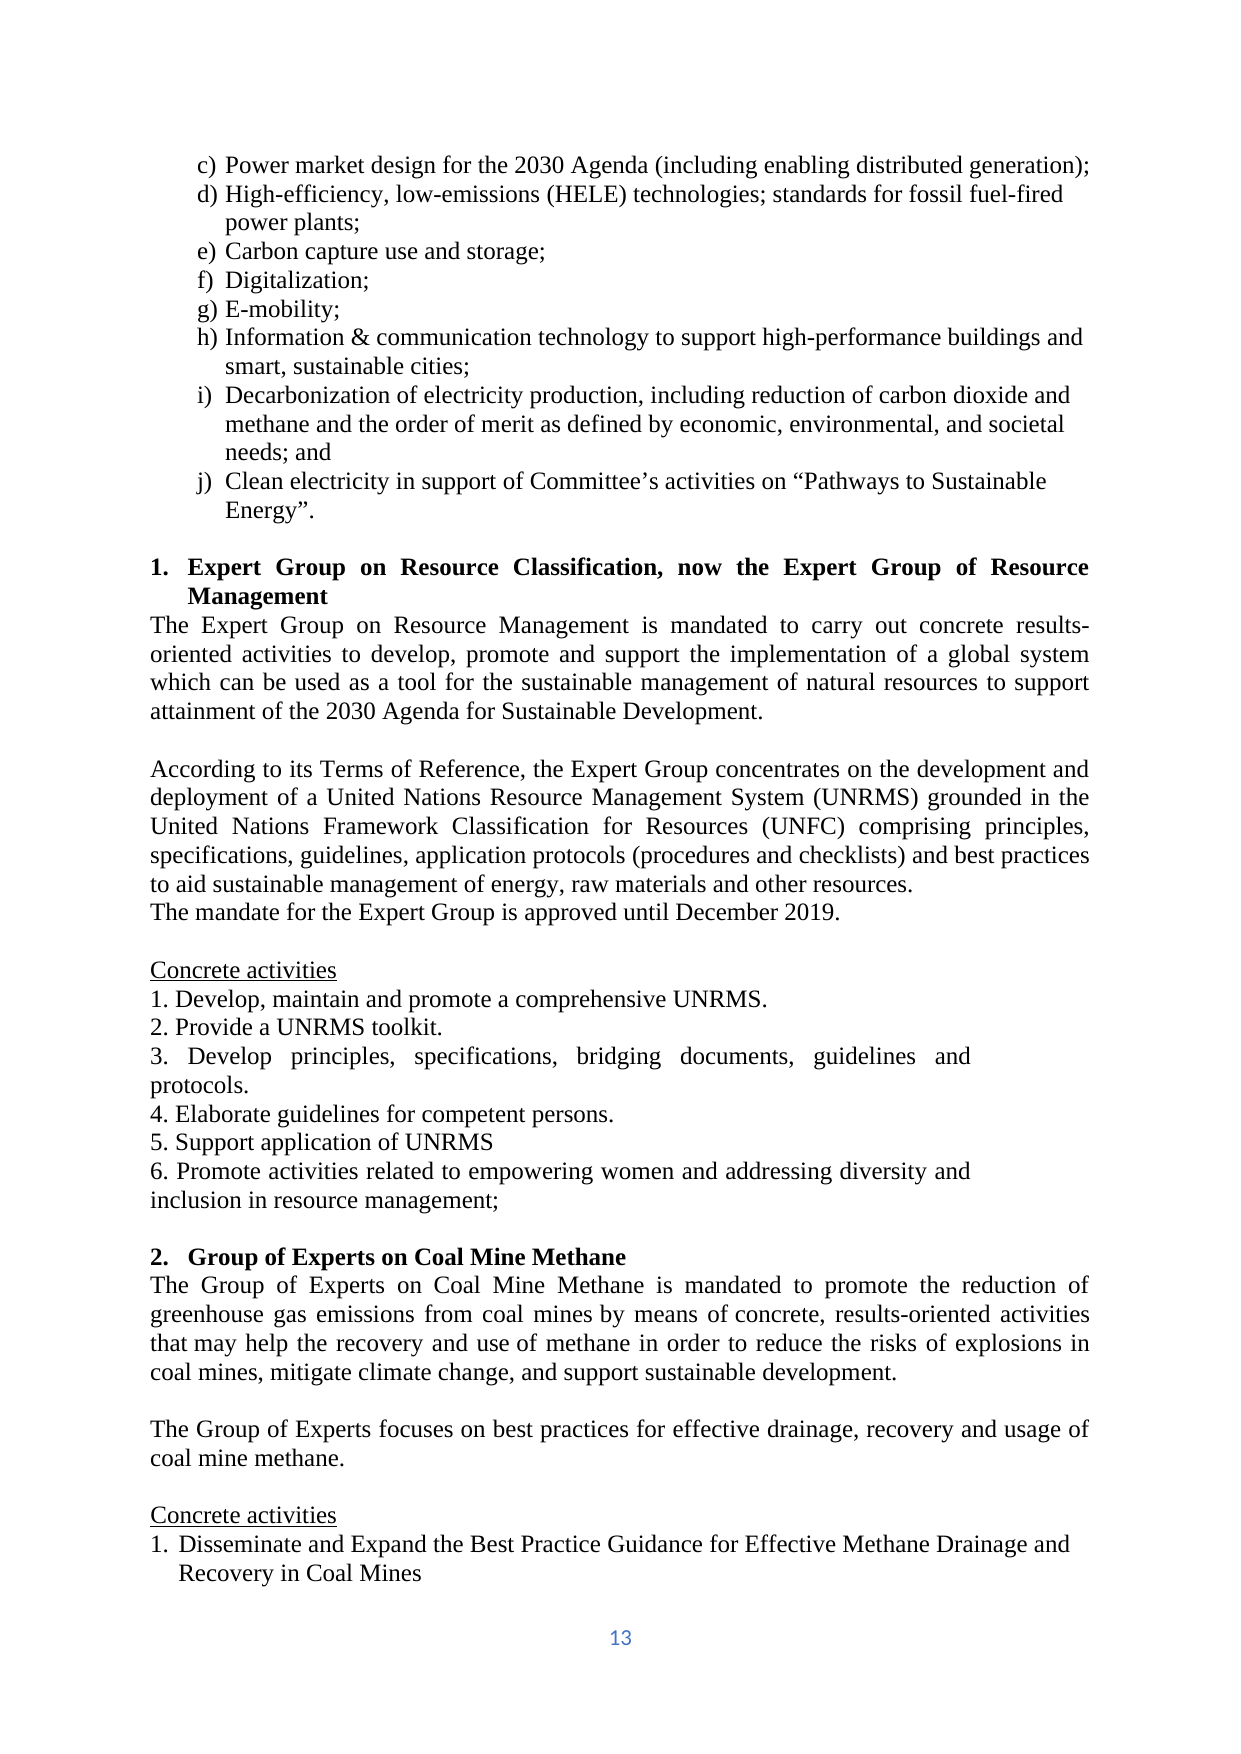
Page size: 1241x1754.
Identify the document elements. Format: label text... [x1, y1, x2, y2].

list E-mobility; [197, 294, 1090, 322]
list Disseminate and Expand the Best Practice Guidance for Effective Methane Drainage and Recovery in Coal Mines [150, 1529, 1090, 1587]
list Clean electricity in support of Committee’s activities on “Pathways to Sustainable Energy”. [197, 466, 1090, 524]
list Decarbonization of electricity production, including reduction of carbon dioxide and methane and the order of merit as defined by economic, environmental, and societal needs; and [197, 380, 1090, 466]
text 5. Support application of UNRMS [150, 1127, 972, 1156]
text According to its Terms of Reference, the Expert Group concentrates on the development and deployment of a United Nations Resource Management System (UNRMS) grounded in the United Nations Framework Classification for Resources (UNFC) comprising principles, specifications, guidelines, application protocols (procedures and checklists) and best practices to aid sustainable management of energy, raw materials and other resources. [150, 754, 1090, 897]
text 2. Provide a UNRMS toolkit. [150, 1012, 972, 1041]
list Expert Group on Resource Classification, now the Expert Group of Resource Management [150, 552, 1090, 610]
list Carbon capture use and storage; [197, 236, 1090, 265]
text Concrete activities [150, 955, 972, 984]
text 4. Elaborate guidelines for competent persons. [150, 1099, 972, 1127]
text 3. Develop principles, specifications, bridging documents, guidelines and protocols. [150, 1041, 972, 1099]
text The Group of Experts on Coal Mine Methane is mandated to promote the reduction of greenhouse gas emissions from coal mines by means of concrete, results-oriented activities that may help the recovery and use of methane in order to reduce the risks of explosions in coal mines, mitigate climate change, and support sustainable development. [150, 1271, 1090, 1386]
text 1. Develop, maintain and promote a comprehensive UNRMS. [150, 984, 972, 1012]
text The mandate for the Expert Group is approved until December 2019. [150, 897, 972, 926]
text The Expert Group on Resource Management is mandated to carry out concrete results-oriented activities to develop, promote and support the implementation of a global system which can be used as a tool for the sustainable management of natural resources to support attainment of the 2030 Agenda for Sustainable Development. [150, 610, 1090, 725]
list Information & communication technology to support high-performance buildings and smart, sustainable cities; [197, 322, 1090, 380]
text Concrete activities [150, 1501, 1081, 1529]
list Digitalization; [197, 265, 1090, 294]
list High-efficiency, low-emissions (HELE) technologies; standards for fossil fuel-fired power plants; [197, 179, 1090, 236]
list Power market design for the 2030 Agenda (including enabling distributed generation); [197, 150, 1090, 179]
text The Group of Experts focuses on best practices for effective drainage, recovery and usage of coal mine methane. [150, 1414, 1090, 1472]
list Group of Experts on Coal Mine Methane [150, 1242, 972, 1271]
text 6. Promote activities related to empowering women and addressing diversity and inclusion in resource management; [150, 1156, 972, 1214]
